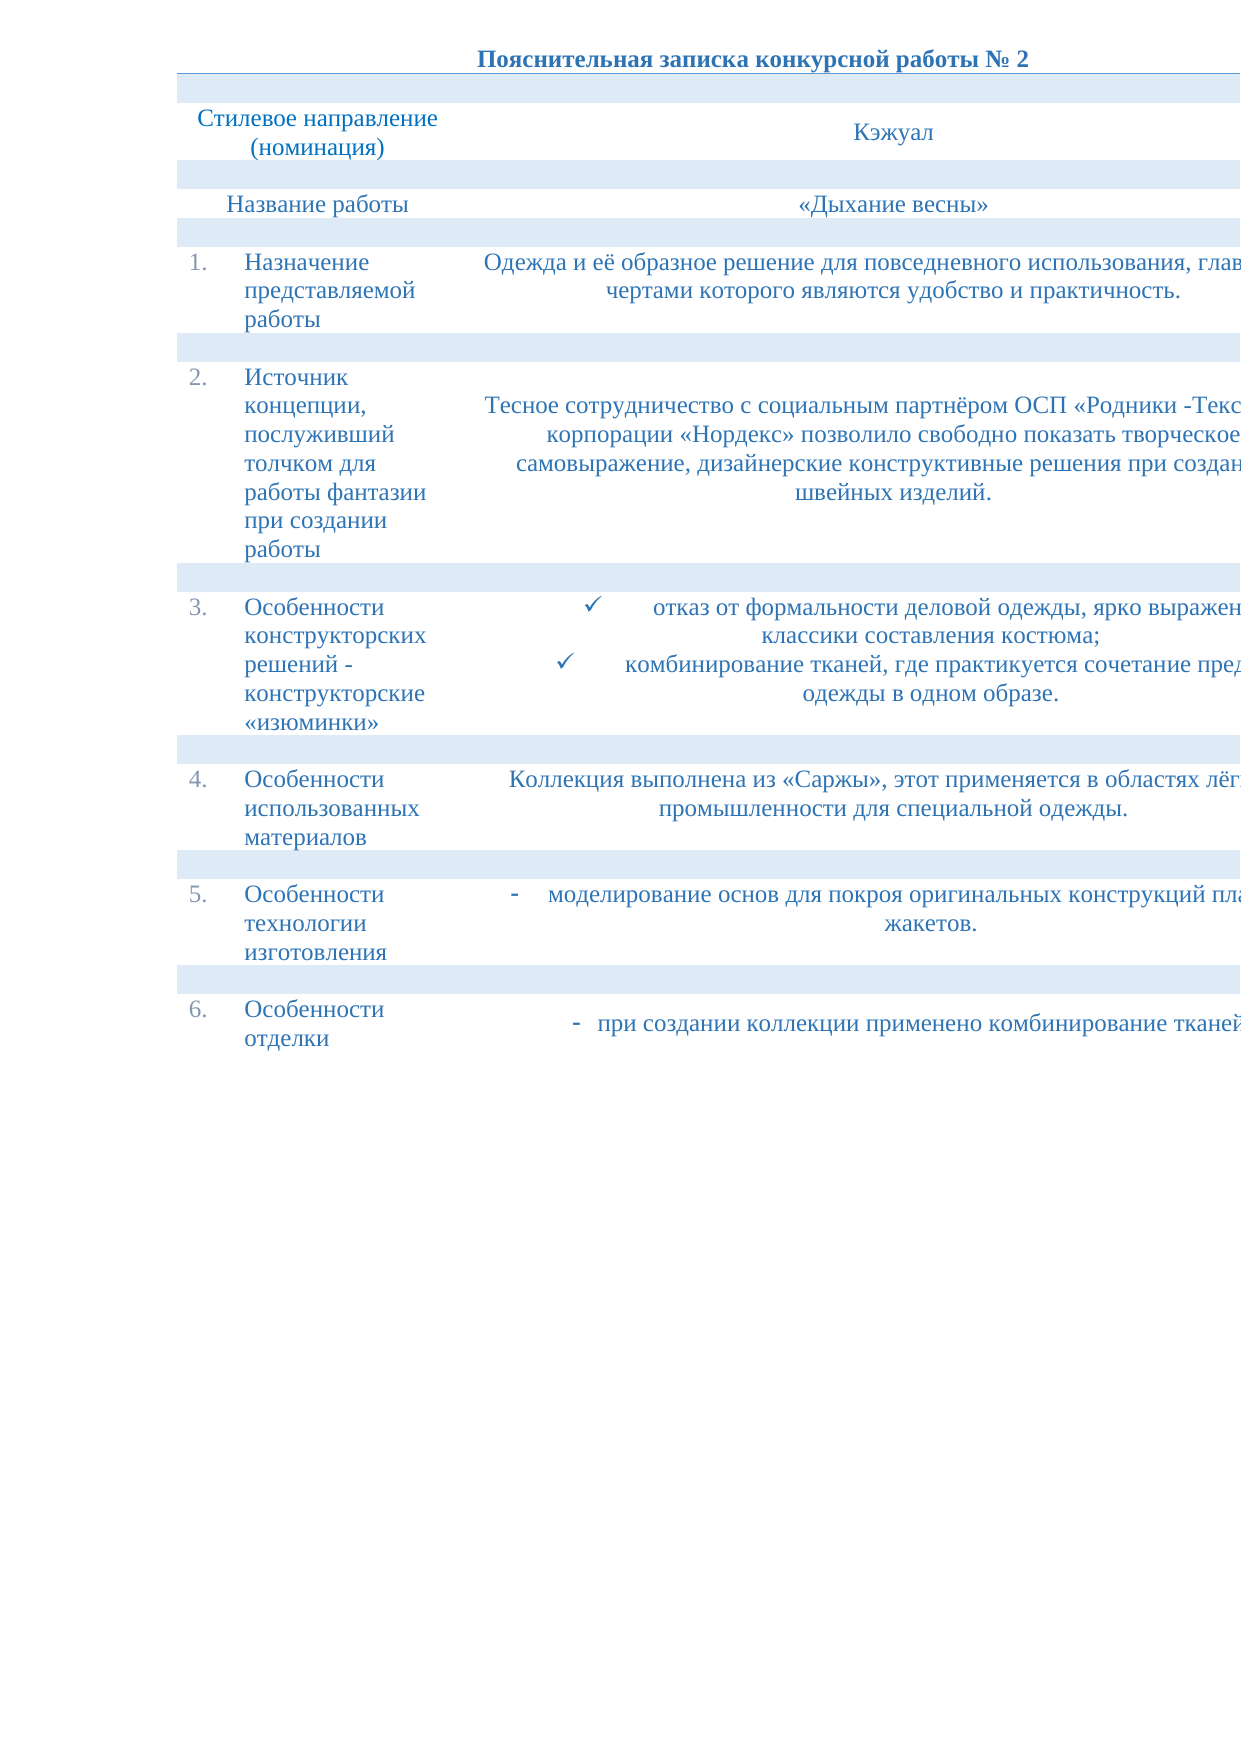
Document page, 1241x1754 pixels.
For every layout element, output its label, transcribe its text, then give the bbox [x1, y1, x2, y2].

table_cell Стилевое направление (номинация) [177, 103, 458, 160]
table_cell [177, 994, 233, 1052]
table_cell [458, 563, 1240, 592]
table_cell Одежда и её образное решение для повседневного использования, главными чертами которого являются удобство и практичность. [458, 247, 1240, 333]
table_cell [177, 592, 233, 735]
table_cell Источник концепции, послуживший толчком для работы фантазии при создании работы [233, 362, 458, 563]
table_cell [177, 218, 458, 247]
table_cell [233, 563, 458, 592]
table_cell [458, 850, 1240, 879]
table_cell Особенности использованных материалов [233, 764, 458, 850]
table_cell [177, 850, 233, 879]
table_cell [177, 879, 233, 965]
table_cell [458, 965, 1240, 994]
table_cell [177, 563, 233, 592]
table_cell [458, 333, 1240, 362]
table_cell [233, 850, 458, 879]
table_cell при создании коллекции применено комбинирование тканей. [458, 994, 1240, 1052]
table_cell Название работы [177, 189, 458, 218]
table_cell [177, 333, 233, 362]
table_cell [233, 965, 458, 994]
table_cell [458, 160, 1240, 189]
table_cell моделирование основ для покроя оригинальных конструкций платьев и жакетов. [458, 879, 1240, 965]
table_cell [177, 247, 233, 333]
table_header Пояснительная записка конкурсной работы № 2 [177, 44, 1240, 73]
table_cell Особенности отделки [233, 994, 458, 1052]
table_cell [177, 362, 233, 563]
table_cell отказ от формальности деловой одежды, ярко выраженной классики составления костюма; комбинирование тканей, где практикуется сочетание предметов одежды в одном образе. [458, 592, 1240, 735]
table_cell Особенности технологии изготовления [233, 879, 458, 965]
table_cell [177, 735, 233, 764]
table_cell [177, 74, 458, 103]
table_cell [177, 764, 233, 850]
table_cell [458, 735, 1240, 764]
table_cell «Дыхание весны» [458, 189, 1240, 218]
table_cell Кэжуал [458, 103, 1240, 160]
table_cell Назначение представляемой работы [233, 247, 458, 333]
table_cell [233, 333, 458, 362]
table_cell Коллекция выполнена из «Саржы», этот применяется в областях лёгкой промышленности для специальной одежды. [458, 764, 1240, 850]
table_cell [177, 965, 233, 994]
table_cell Особенности конструкторских решений - конструкторские «изюминки» [233, 592, 458, 735]
table_cell Тесное сотрудничество с социальным партнёром ОСП «Родники -Текстиль» корпорации «Нордекс» позволило свободно показать творческое самовыражение, дизайнерские конструктивные решения при создании швейных изделий. [458, 362, 1240, 563]
table_cell [177, 160, 458, 189]
table_cell [233, 735, 458, 764]
table_cell [458, 218, 1240, 247]
table_cell [458, 74, 1240, 103]
